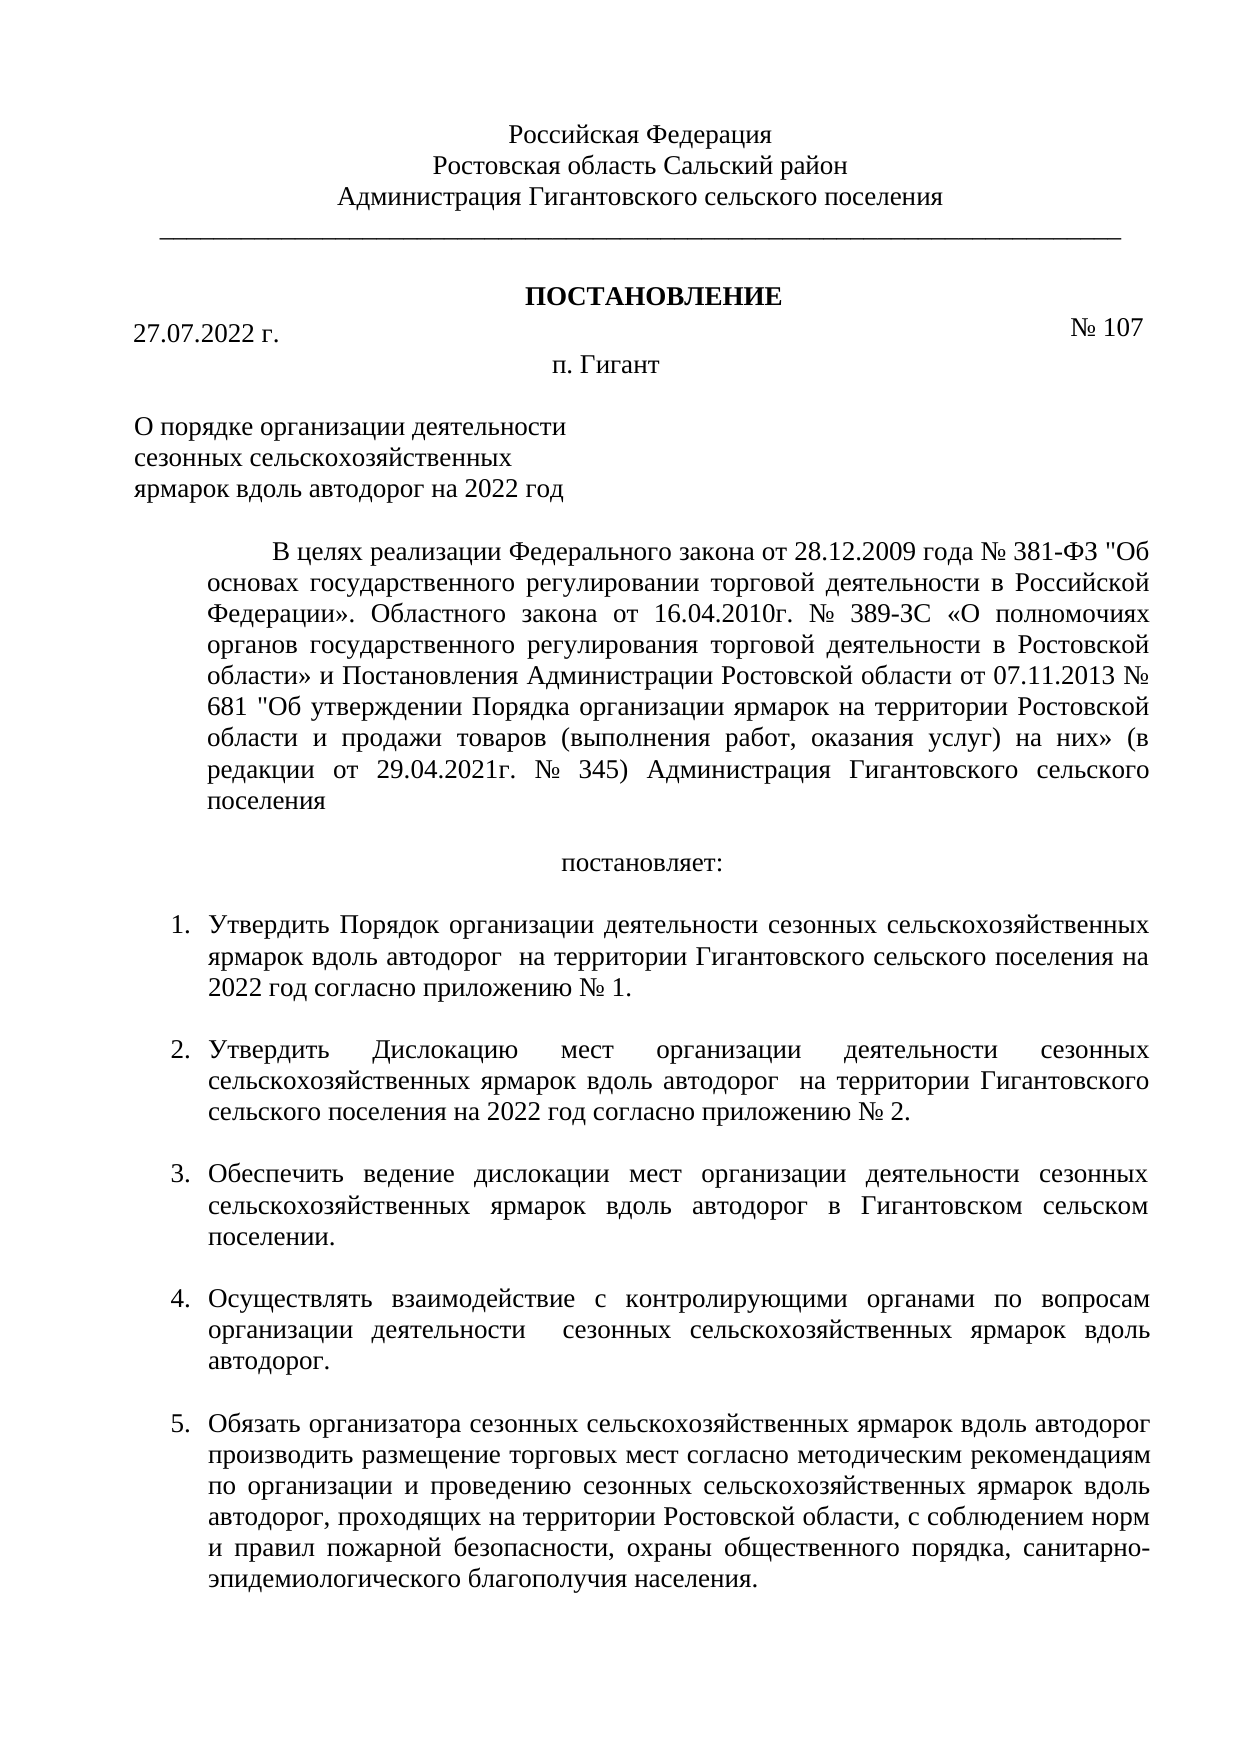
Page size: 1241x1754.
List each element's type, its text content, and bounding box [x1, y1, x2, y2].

text В целях реализации Федерального закона от 28.12.2009 года № 381-ФЗ "Об основах государственного регулировании торговой деятельности в Российской Федерации». Областного закона от 16.04.2010г. № 389-ЗС «О полномочиях органов государственного регулирования торговой деятельности в Ростовской области» и Постановления Администрации Ростовской области от 07.11.2013 № 681 "Об утверждении Порядка организации ярмарок на территории Ростовской области и продажи товаров (выполнения работ, оказания услуг) на них» (в редакции от 29.04.2021г. № 345) Администрация Гигантовского сельского поселения [207, 535, 1151, 815]
text сезонных сельскохозяйственных [134, 441, 1152, 472]
text О порядке организации деятельности [134, 410, 1152, 441]
text постановляет: [133, 846, 1152, 877]
list Утвердить Дислокацию мест организации деятельности сезонных сельскохозяйственных ярмарок вдоль автодорог на территории Гигантовского сельского поселения на 2022 год согласно приложению № 2. [170, 1033, 1151, 1126]
text Администрация Гигантовского сельского поселения [133, 180, 1148, 212]
list Обязать организатора сезонных сельскохозяйственных ярмарок вдоль автодорог производить размещение торговых мест согласно методическим рекомендациям по организации и проведению сезонных сельскохозяйственных ярмарок вдоль автодорог, проходящих на территории Ростовской области, с соблюдением норм и правил пожарной безопасности, охраны общественного порядка, санитарно-эпидемиологического благополучия населения. [170, 1407, 1152, 1594]
text _______________________________________________________________________ [133, 212, 1148, 243]
text ПОСТАНОВЛЕНИЕ [133, 274, 1147, 311]
list Осуществлять взаимодействие с контролирующими органами по вопросам организации деятельности сезонных сельскохозяйственных ярмарок вдоль автодорог. [170, 1282, 1152, 1376]
list Обеспечить ведение дислокации мест организации деятельности сезонных сельскохозяйственных ярмарок вдоль автодорог в Гигантовском сельском поселении. [170, 1158, 1149, 1251]
text п. Гигант [133, 348, 1152, 379]
text Российская Федерация [133, 118, 1148, 149]
text Ростовская область Сальский район [133, 149, 1148, 180]
text 27.07.2022 г. № 107 [133, 311, 1147, 348]
list Утвердить Порядок организации деятельности сезонных сельскохозяйственных ярмарок вдоль автодорог на территории Гигантовского сельского поселения на 2022 год согласно приложению № 1. [170, 908, 1151, 1002]
text ярмарок вдоль автодорог на 2022 год [134, 472, 1152, 503]
